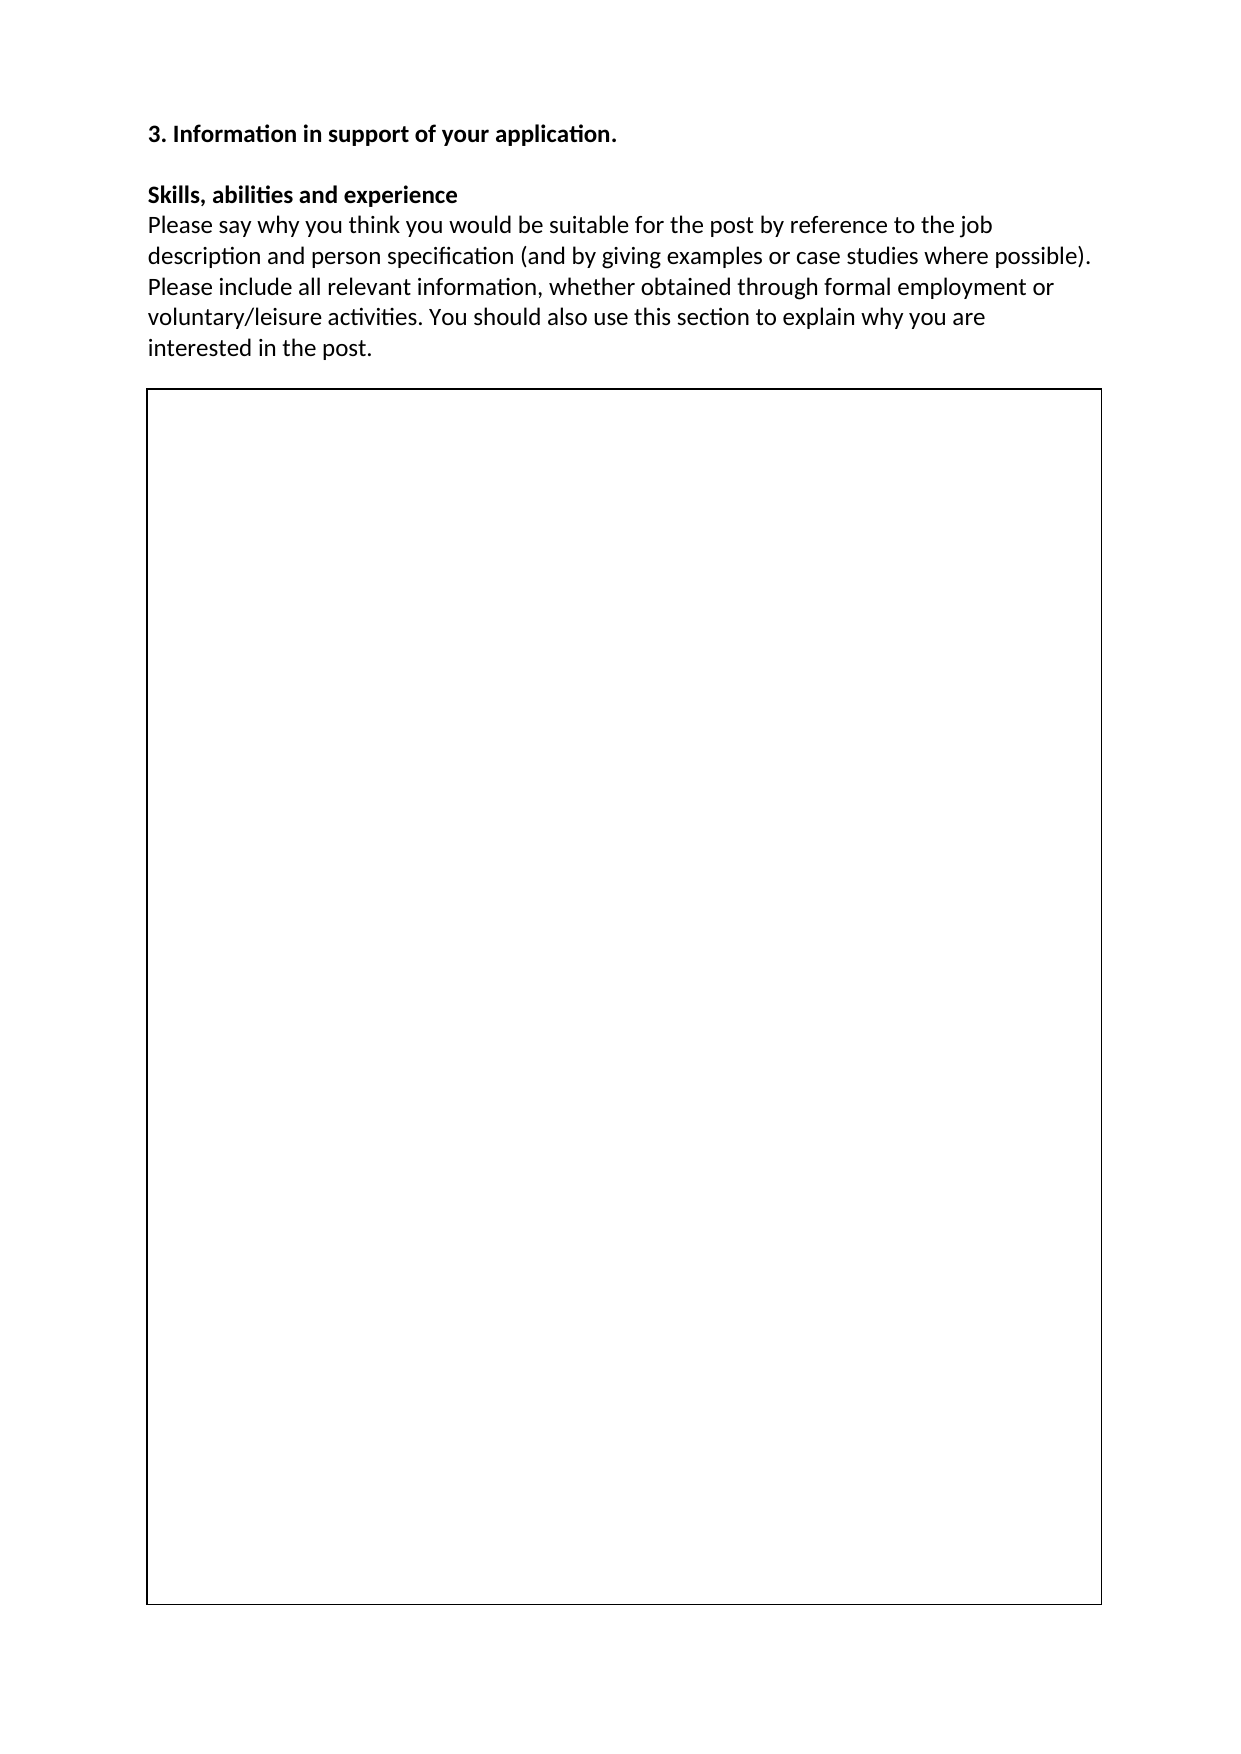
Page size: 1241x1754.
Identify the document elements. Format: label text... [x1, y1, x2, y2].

text Please include all relevant information, whether obtained through formal employment or voluntary/leisure activities. You should also use this section to explain why you are interested in the post. [148, 271, 1092, 362]
text 3. Information in support of your application. [148, 118, 1092, 149]
text Please say why you think you would be suitable for the post by reference to the job description and person specification (and by giving examples or case studies where possible). [148, 210, 1092, 271]
text Skills, abilities and experience [148, 179, 1092, 210]
